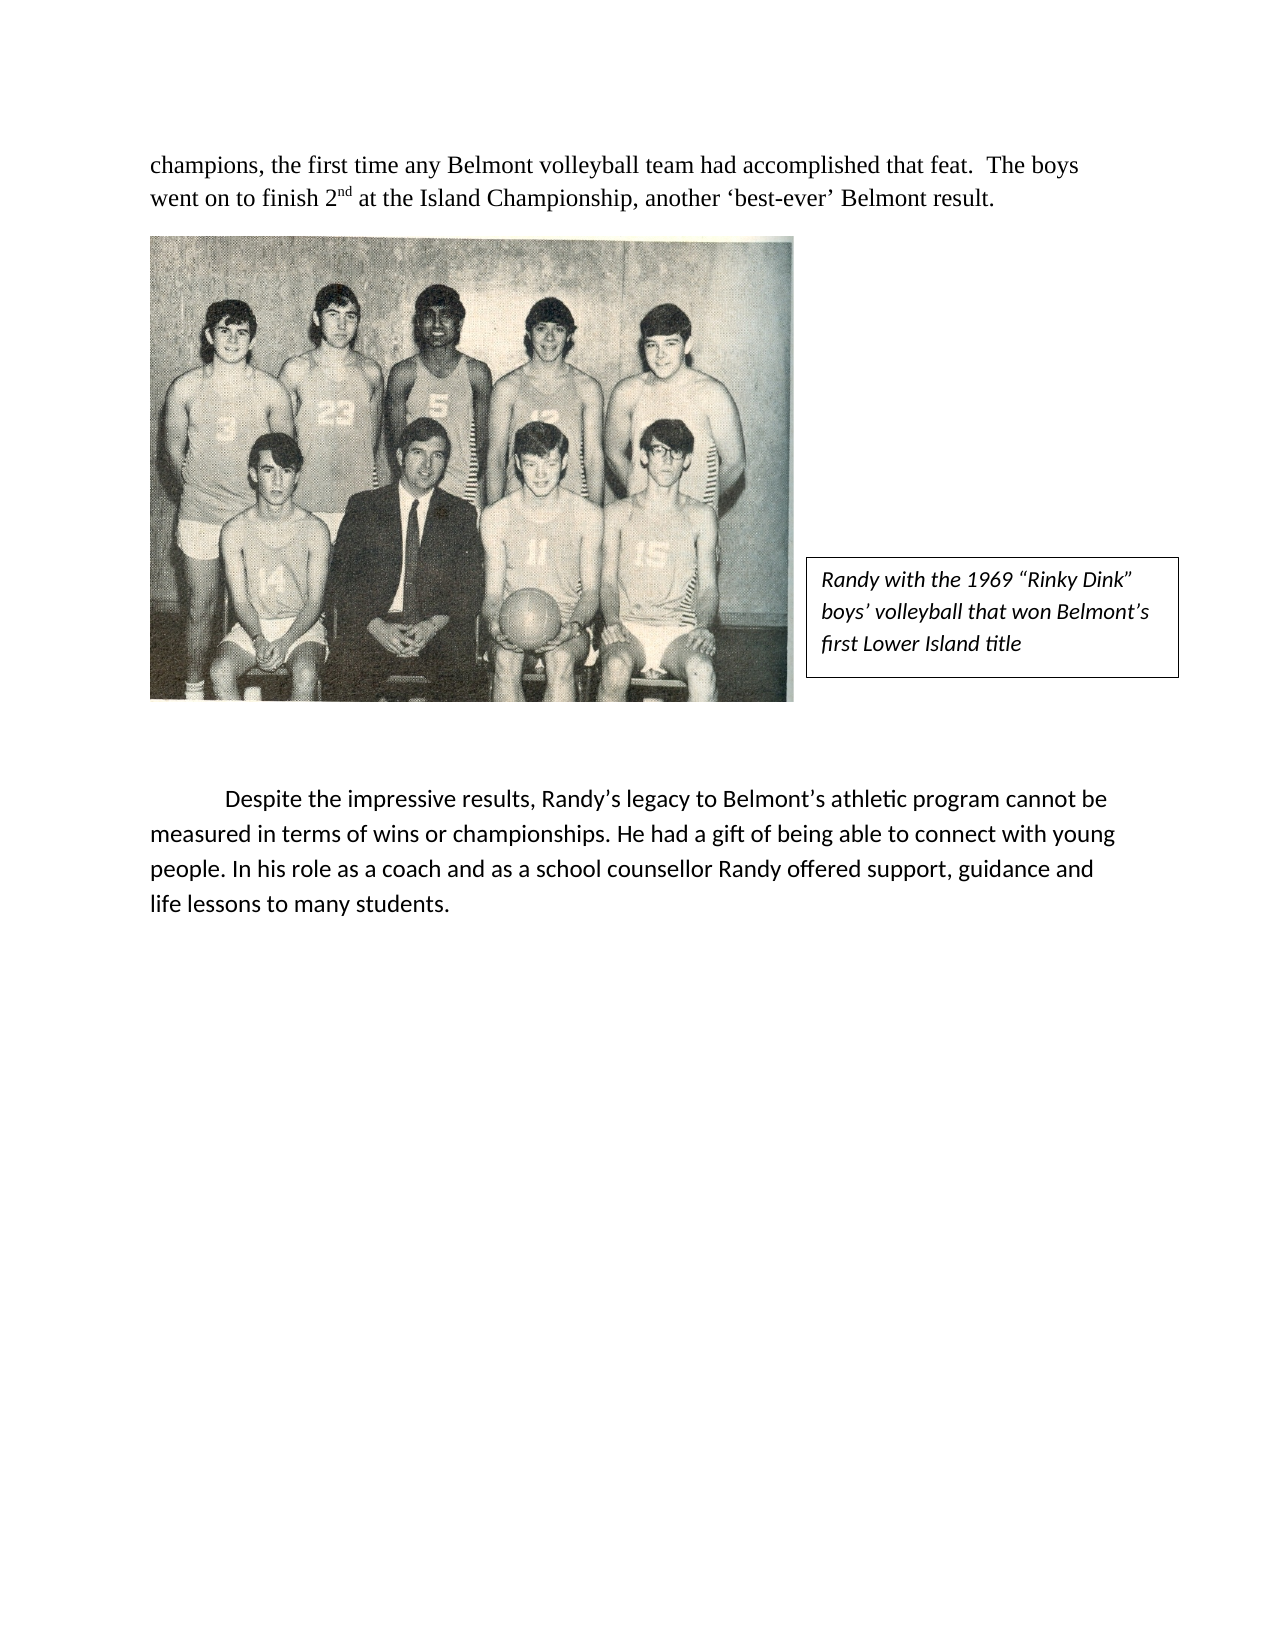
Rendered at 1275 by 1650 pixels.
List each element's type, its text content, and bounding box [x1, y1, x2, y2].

picture [150, 236, 794, 702]
text Despite the impressive results, Randy’s legacy to Belmont’s athletic program cannot be measured in terms of wins or championships. He had a gift of being able to connect with young people. In his role as a coach and as a school counsellor Randy offered support, guidance and life lessons to many students. [150, 783, 1125, 918]
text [150, 150, 1125, 212]
